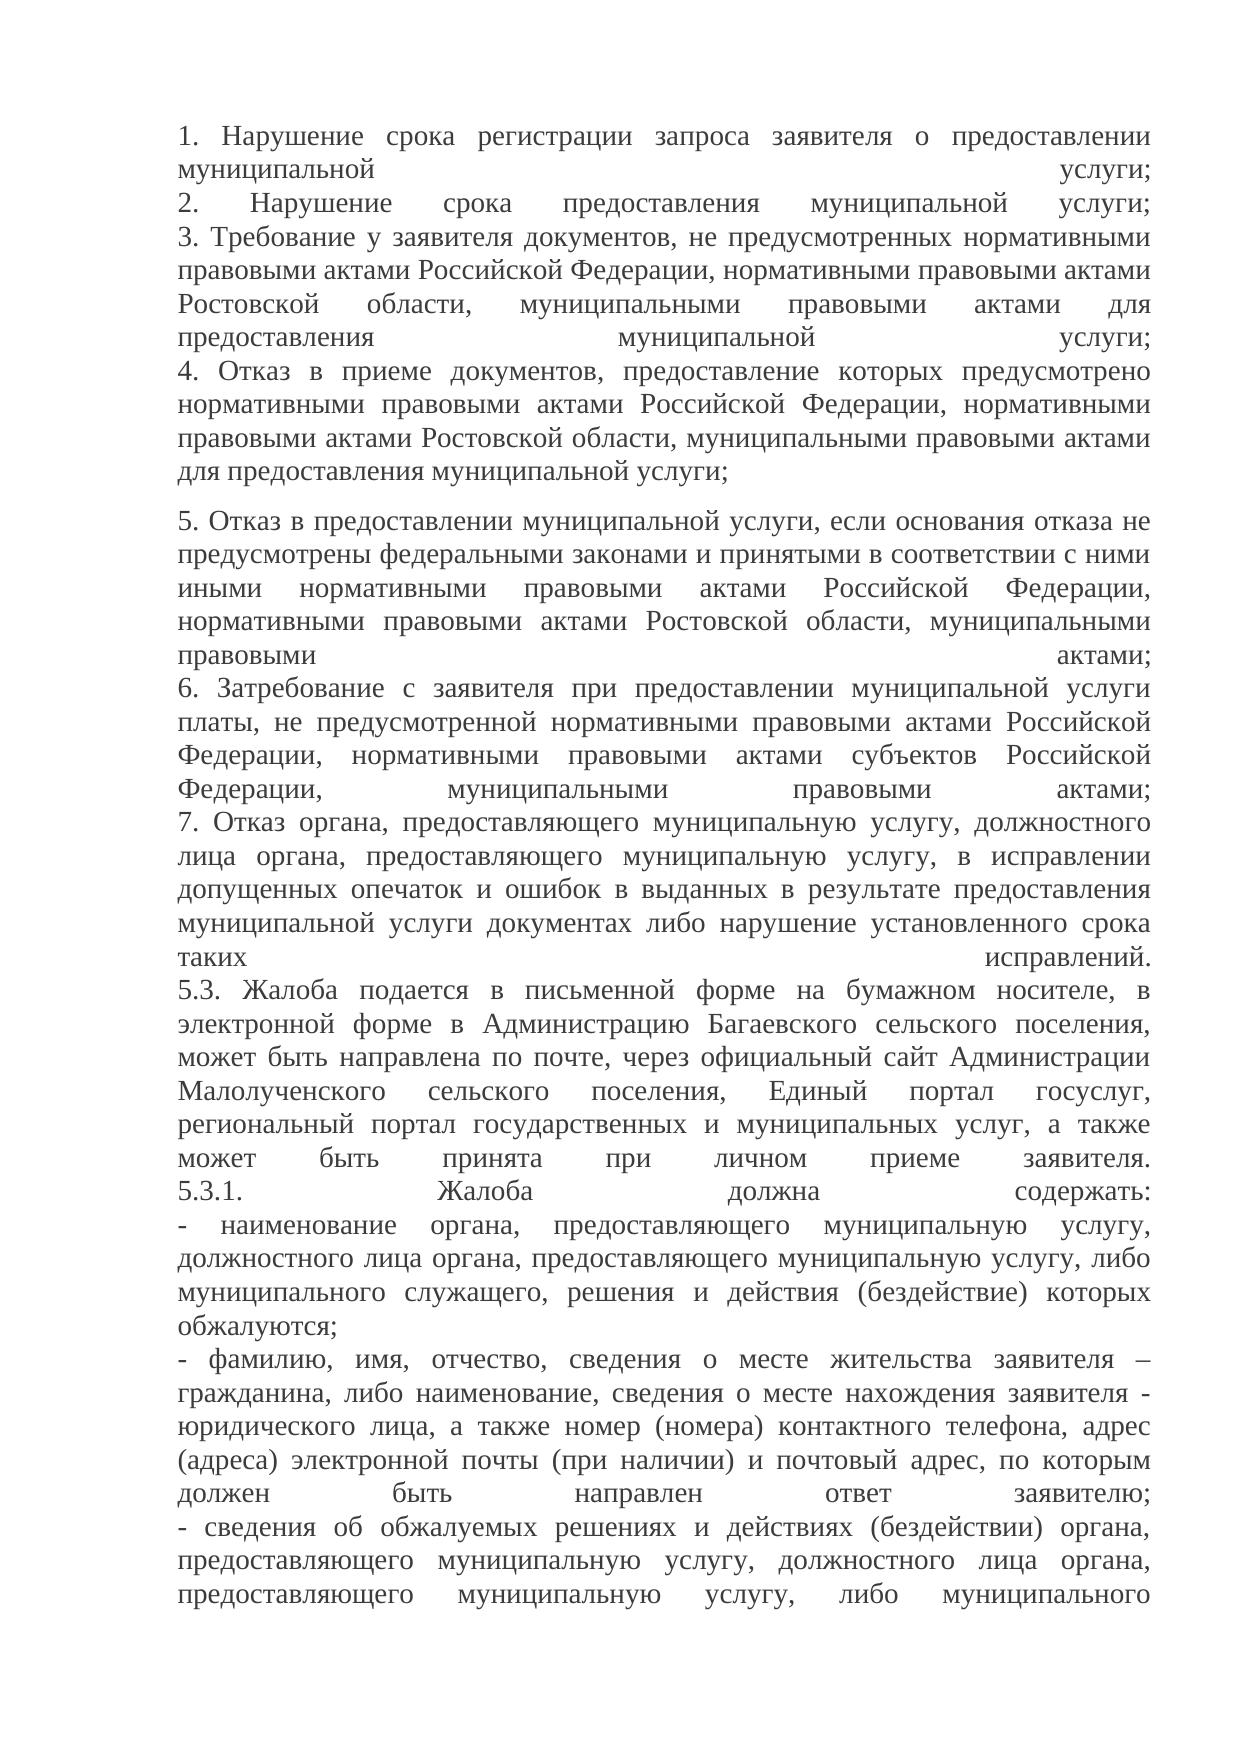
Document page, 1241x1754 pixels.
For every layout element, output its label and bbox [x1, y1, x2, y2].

text [177, 118, 1152, 487]
text [177, 503, 1152, 1609]
